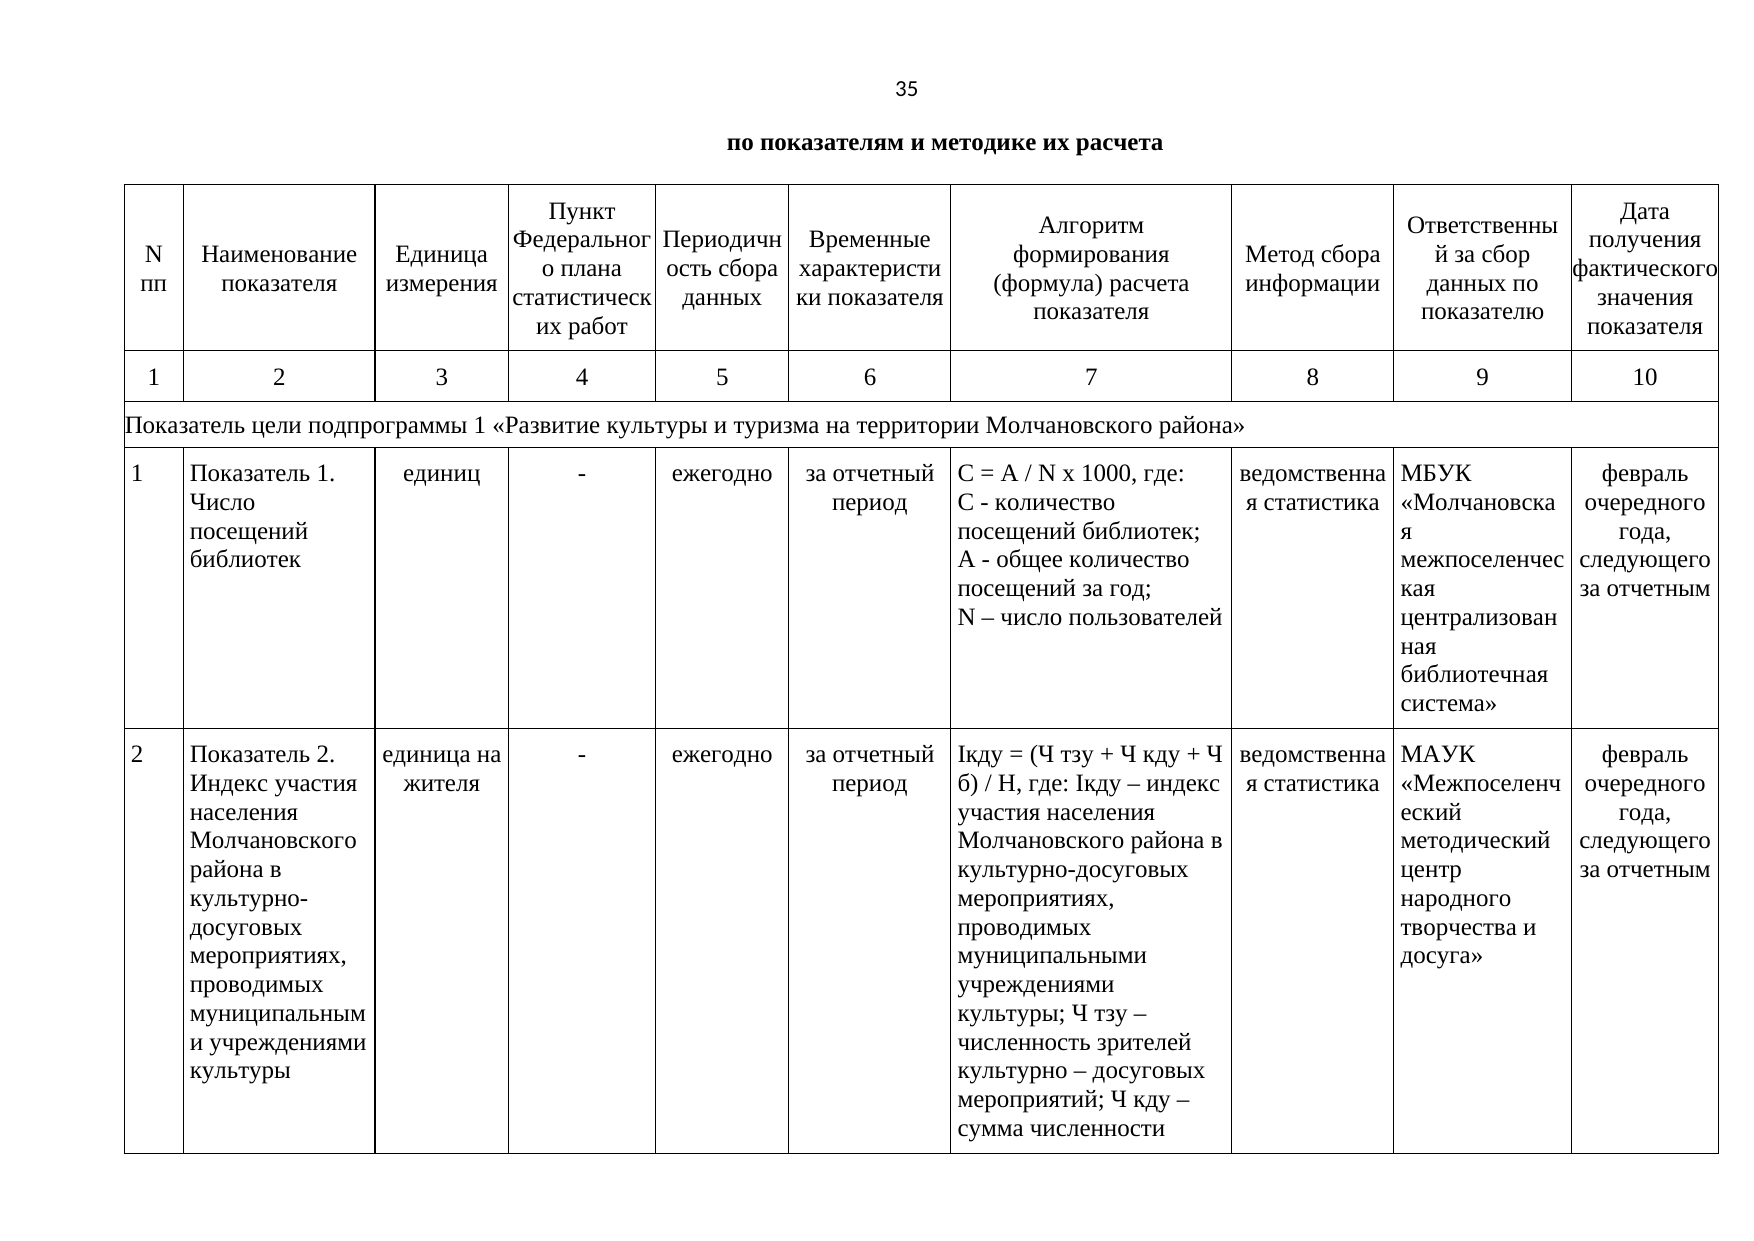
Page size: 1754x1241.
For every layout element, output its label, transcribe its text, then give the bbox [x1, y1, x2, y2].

table_header Периодичность сбора данных [656, 185, 788, 350]
table_cell 2 [125, 729, 183, 1152]
table_header Алгоритм формирования (формула) расчета показателя [951, 185, 1231, 350]
table_cell - [509, 729, 655, 1152]
table_cell 7 [951, 351, 1231, 401]
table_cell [1394, 729, 1571, 1152]
table_header Пункт Федерального плана статистических работ [509, 185, 655, 350]
table_cell единица на жителя [376, 729, 508, 1152]
table_cell 3 [376, 351, 508, 401]
title по показателям и методике их расчета [118, 127, 1754, 155]
table_cell за отчетный период [789, 448, 950, 728]
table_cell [951, 729, 1231, 1152]
table_cell Показатель цели подпрограммы 1 «Развитие культуры и туризма на территории Молчановского района» [125, 402, 1718, 447]
table_cell 5 [656, 351, 788, 401]
table_cell С = А / N x 1000, где: С - количество посещений библиотек; А - общее количество посещений за год; N – число пользователей [951, 448, 1231, 728]
table_cell 6 [789, 351, 950, 401]
table_header Ответственный за сбор данных по показателю [1394, 185, 1571, 350]
table_cell ежегодно [656, 729, 788, 1152]
table_header N пп [125, 185, 183, 350]
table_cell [184, 729, 374, 1152]
table_header Наименование показателя [184, 185, 374, 350]
table_header Метод сбора информации [1232, 185, 1393, 350]
table_cell февраль очередного года, следующего за отчетным [1572, 448, 1718, 728]
table_cell ведомственная статистика [1232, 448, 1393, 728]
table_header Единица измерения [376, 185, 508, 350]
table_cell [1572, 729, 1718, 1152]
table_cell 9 [1394, 351, 1571, 401]
table_cell Показатель 1. Число посещений библиотек [184, 448, 374, 728]
table_cell 4 [509, 351, 655, 401]
table_cell 1 [125, 351, 183, 401]
table_cell единиц [376, 448, 508, 728]
table_header Временные характеристики показателя [789, 185, 950, 350]
table_cell 8 [1232, 351, 1393, 401]
table_cell 1 [125, 448, 183, 728]
table_cell ежегодно [656, 448, 788, 728]
table_cell за отчетный период [789, 729, 950, 1152]
table_header Дата получения фактического значения показателя [1572, 185, 1718, 350]
table_cell МБУК «Молчановская межпоселенческая централизованная библиотечная система» [1394, 448, 1571, 728]
table_cell - [509, 448, 655, 728]
table_cell 2 [184, 351, 374, 401]
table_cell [1232, 729, 1393, 1152]
table_cell 10 [1572, 351, 1718, 401]
